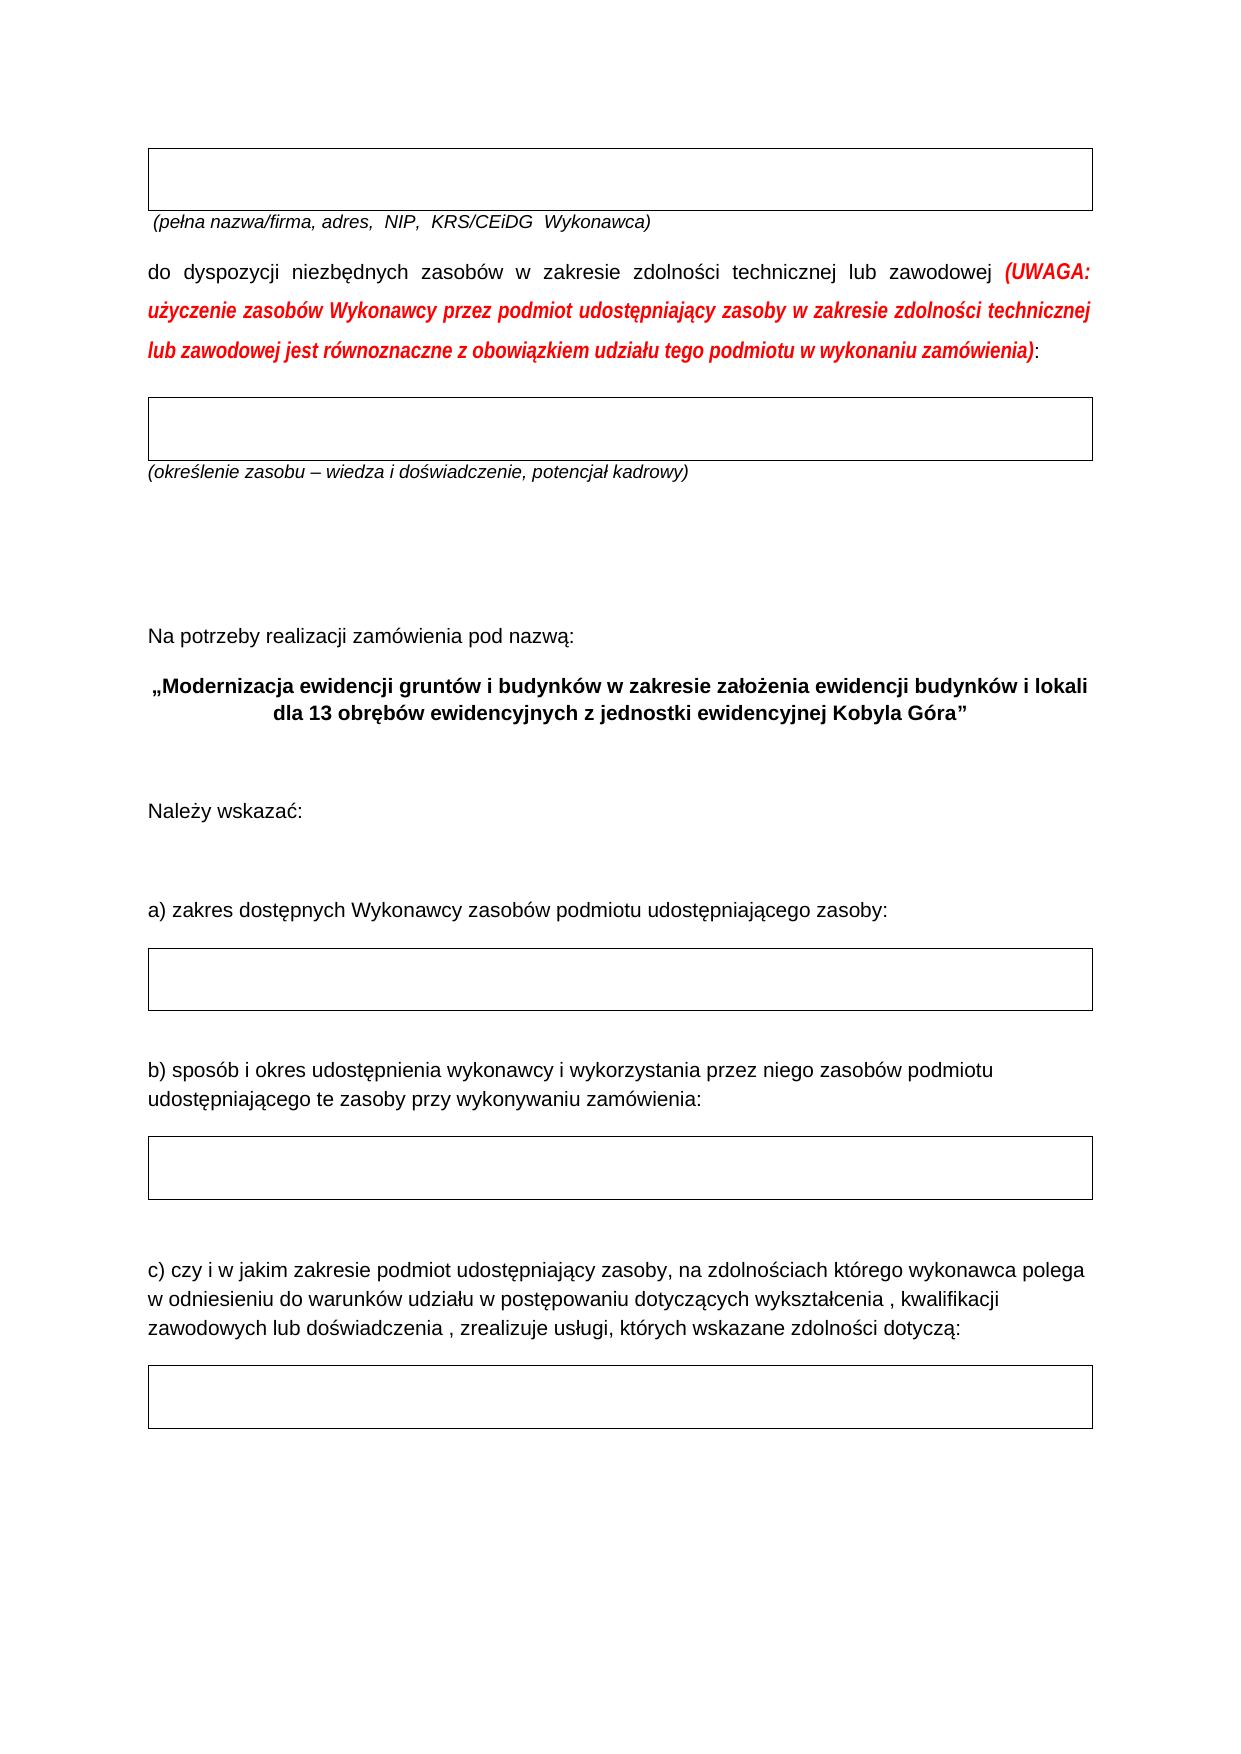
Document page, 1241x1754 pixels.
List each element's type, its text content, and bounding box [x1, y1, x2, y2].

table_header [149, 149, 1092, 210]
text „Modernizacja ewidencji gruntów i budynków w zakresie założenia ewidencji budynków i lokali dla 13 obrębów ewidencyjnych z jednostki ewidencyjnej Kobyla Góra” [148, 673, 1093, 725]
text (określenie zasobu – wiedza i doświadczenie, potencjał kadrowy) [148, 461, 1093, 482]
table_header [149, 1366, 1092, 1428]
table_header [149, 1137, 1092, 1199]
text do dyspozycji niezbędnych zasobów w zakresie zdolności technicznej lub zawodowej (UWAGA: użyczenie zasobów Wykonawcy przez podmiot udostępniający zasoby w zakresie zdolności technicznej lub zawodowej jest równoznaczne z obowiązkiem udziału tego podmiotu w wykonaniu zamówienia): [148, 258, 1093, 363]
table_header [149, 398, 1092, 459]
text c) czy i w jakim zakresie podmiot udostępniający zasoby, na zdolnościach którego wykonawca polega w odniesieniu do warunków udziału w postępowaniu dotyczących wykształcenia , kwalifikacji zawodowych lub doświadczenia , zrealizuje usługi, których wskazane zdolności dotyczą: [148, 1258, 1093, 1339]
text (pełna nazwa/firma, adres, NIP, KRS/CEiDG Wykonawca) [148, 211, 1093, 233]
text Na potrzeby realizacji zamówienia pod nazwą: [148, 624, 1093, 648]
text b) sposób i okres udostępnienia wykonawcy i wykorzystania przez niego zasobów podmiotu udostępniającego te zasoby przy wykonywaniu zamówienia: [148, 1058, 1093, 1111]
table_header [149, 949, 1092, 1010]
text a) zakres dostępnych Wykonawcy zasobów podmiotu udostępniającego zasoby: [148, 898, 1093, 922]
text Należy wskazać: [148, 799, 1093, 823]
